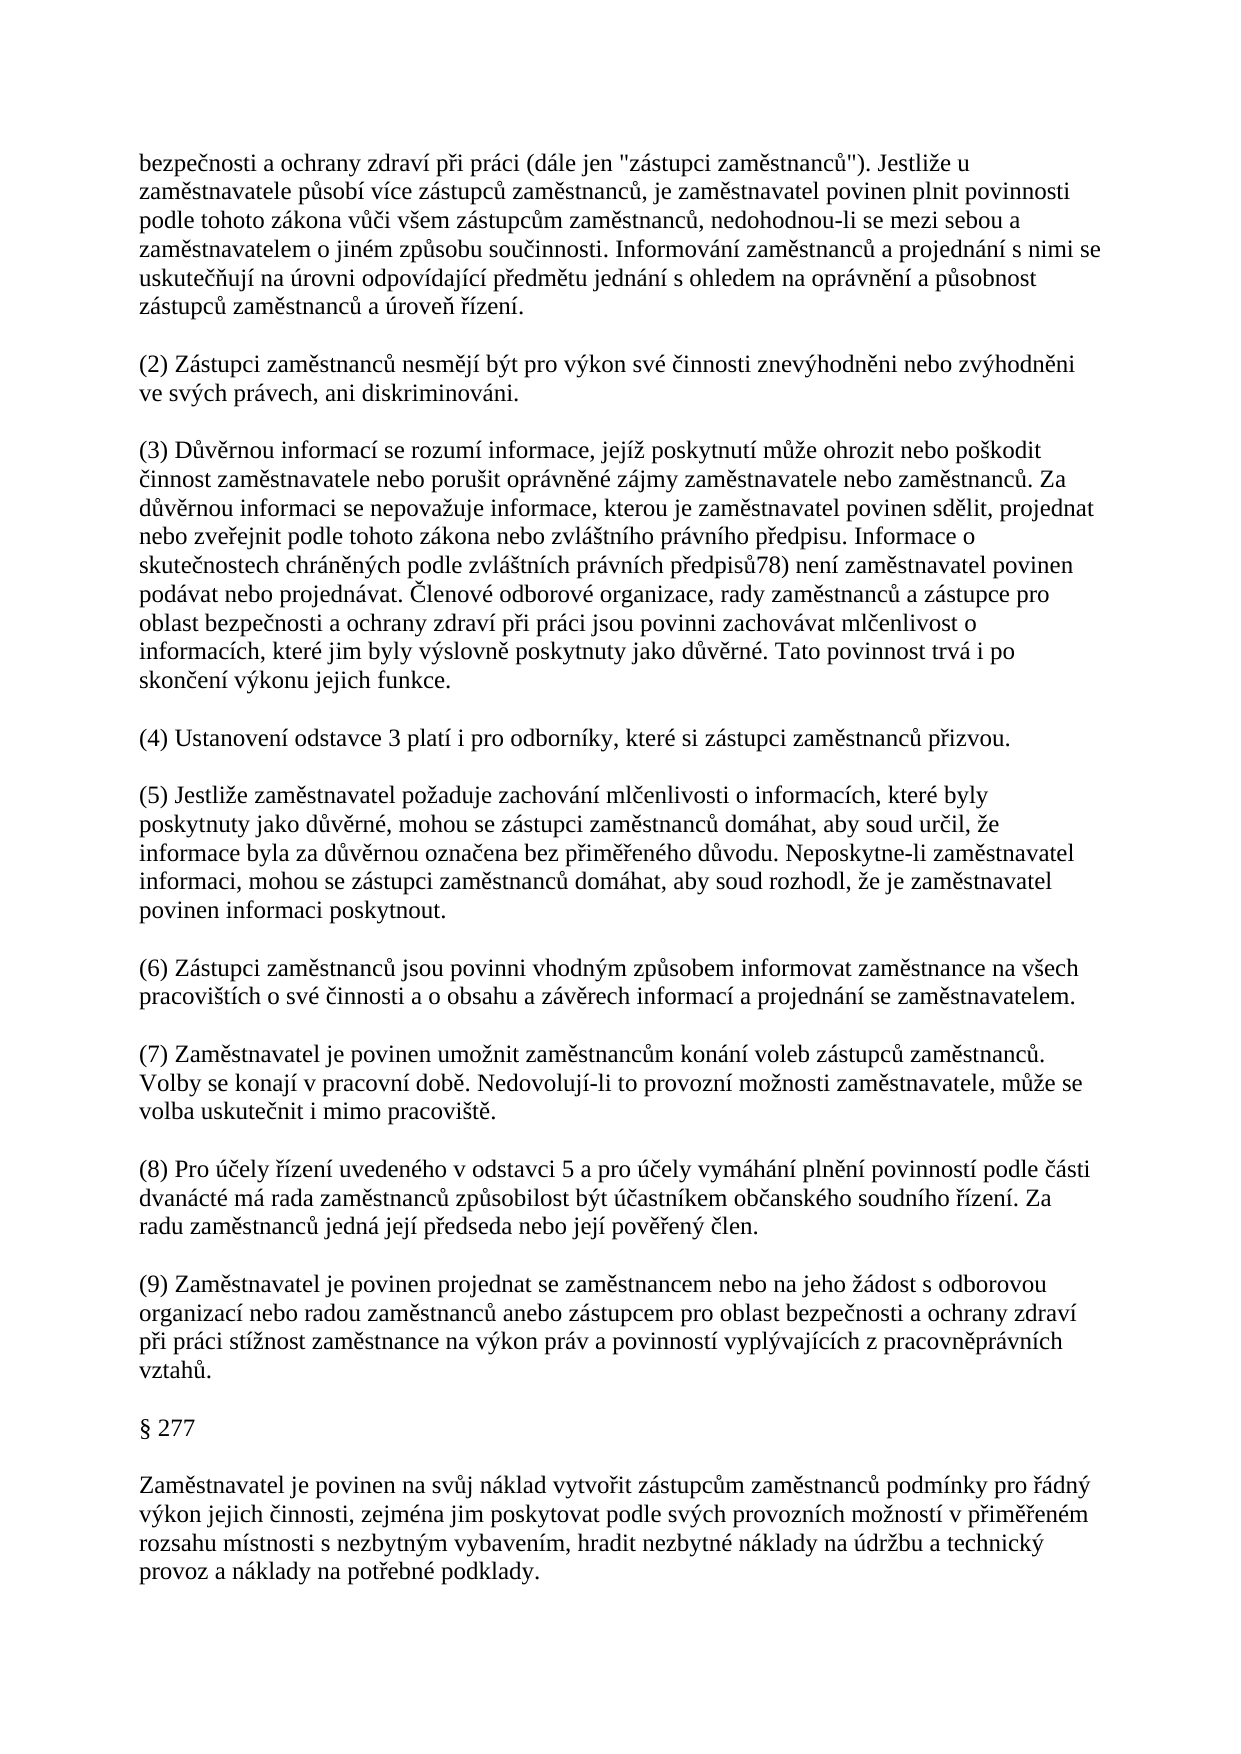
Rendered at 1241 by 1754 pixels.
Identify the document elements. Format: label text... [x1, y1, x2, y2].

text (3) Důvěrnou informací se rozumí informace, jejíž poskytnutí může ohrozit nebo poškodit činnost zaměstnavatele nebo porušit oprávněné zájmy zaměstnavatele nebo zaměstnanců. Za důvěrnou informaci se nepovažuje informace, kterou je zaměstnavatel povinen sdělit, projednat nebo zveřejnit podle tohoto zákona nebo zvláštního právního předpisu. Informace o skutečnostech chráněných podle zvláštních právních předpisů78) není zaměstnavatel povinen podávat nebo projednávat. Členové odborové organizace, rady zaměstnanců a zástupce pro oblast bezpečnosti a ochrany zdraví při práci jsou povinni zachovávat mlčenlivost o informacích, které jim byly výslovně poskytnuty jako důvěrné. Tato povinnost trvá i po skončení výkonu jejich funkce. [139, 435, 1101, 694]
text (4) Ustanovení odstavce 3 platí i pro odborníky, které si zástupci zaměstnanců přizvou. [139, 723, 1101, 751]
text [139, 148, 1101, 320]
text Zaměstnavatel je povinen na svůj náklad vytvořit zástupcům zaměstnanců podmínky pro řádný výkon jejich činnosti, zejména jim poskytovat podle svých provozních možností v přiměřeném rozsahu místnosti s nezbytným vybavením, hradit nezbytné náklady na údržbu a technický provoz a náklady na potřebné podklady. [139, 1470, 1101, 1585]
text (7) Zaměstnavatel je povinen umožnit zaměstnancům konání voleb zástupců zaměstnanců. Volby se konají v pracovní době. Nedovolují-li to provozní možnosti zaměstnavatele, může se volba uskutečnit i mimo pracoviště. [139, 1039, 1101, 1125]
text (5) Jestliže zaměstnavatel požaduje zachování mlčenlivosti o informacích, které byly poskytnuty jako důvěrné, mohou se zástupci zaměstnanců domáhat, aby soud určil, že informace byla za důvěrnou označena bez přiměřeného důvodu. Neposkytne-li zaměstnavatel informaci, mohou se zástupci zaměstnanců domáhat, aby soud rozhodl, že je zaměstnavatel povinen informaci poskytnout. [139, 780, 1101, 924]
text (2) Zástupci zaměstnanců nesmějí být pro výkon své činnosti znevýhodněni nebo zvýhodněni ve svých právech, ani diskriminováni. [139, 349, 1101, 406]
text § 277 [139, 1413, 1101, 1441]
text (9) Zaměstnavatel je povinen projednat se zaměstnancem nebo na jeho žádost s odborovou organizací nebo radou zaměstnanců anebo zástupcem pro oblast bezpečnosti a ochrany zdraví při práci stížnost zaměstnance na výkon práv a povinností vyplývajících z pracovněprávních vztahů. [139, 1269, 1101, 1384]
text (8) Pro účely řízení uvedeného v odstavci 5 a pro účely vymáhání plnění povinností podle části dvanácté má rada zaměstnanců způsobilost být účastníkem občanského soudního řízení. Za radu zaměstnanců jedná její předseda nebo její pověřený člen. [139, 1154, 1101, 1240]
text (6) Zástupci zaměstnanců jsou povinni vhodným způsobem informovat zaměstnance na všech pracovištích o své činnosti a o obsahu a závěrech informací a projednání se zaměstnavatelem. [139, 953, 1101, 1010]
